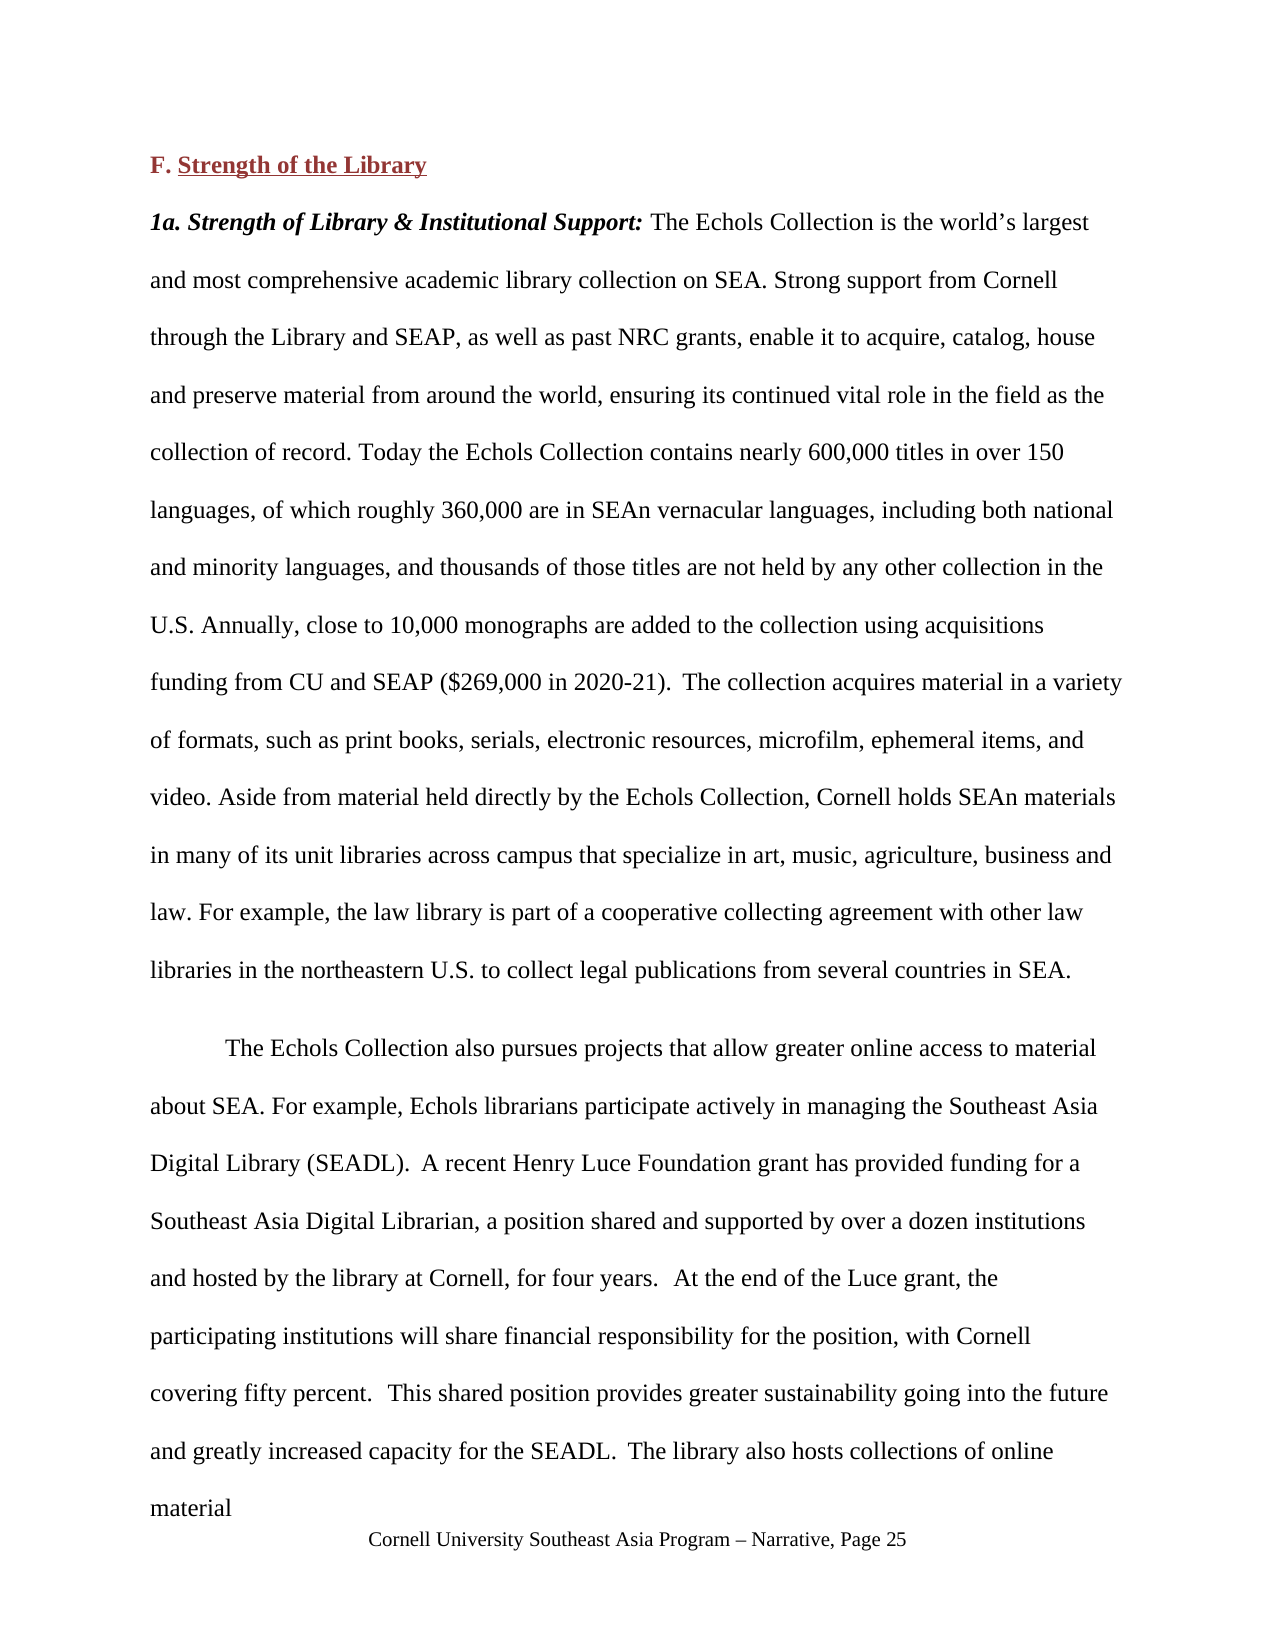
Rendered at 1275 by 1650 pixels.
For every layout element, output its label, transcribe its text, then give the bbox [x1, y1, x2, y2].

text The Echols Collection also pursues projects that allow greater online access to material about SEA. For example, Echols librarians participate actively in managing the Southeast Asia Digital Library (SEADL). A recent Henry Luce Foundation grant has provided funding for a Southeast Asia Digital Librarian, a position shared and supported by over a dozen institutions and hosted by the library at Cornell, for four years. At the end of the Luce grant, the participating institutions will share financial responsibility for the position, with Cornell covering fifty percent. This shared position provides greater sustainability going into the future and greatly increased capacity for the SEADL. The library also hosts collections of online material [150, 1033, 1124, 1522]
text U.S. Annually, close to 10,000 monographs are added to the collection using acquisitions funding from CU and SEAP ($269,000 in 2020-21). The collection acquires material in a variety of formats, such as print books, serials, electronic resources, microfilm, ephemeral items, and video. Aside from material held directly by the Echols Collection, Cornell holds SEAn materials in many of its unit libraries across campus that specialize in art, music, agriculture, business and law. For example, the law library is part of a cooperative collecting agreement with other law libraries in the northeastern U.S. to collect legal publications from several countries in SEA. [150, 610, 1123, 984]
text 1a. Strength of Library & Institutional Support: The Echols Collection is the world’s largest and most comprehensive academic library collection on SEA. Strong support from Cornell through the Library and SEAP, as well as past NRC grants, enable it to acquire, catalog, house and preserve material from around the world, ensuring its continued vital role in the field as the collection of record. Today the Echols Collection contains nearly 600,000 titles in over 150 languages, of which roughly 360,000 are in SEAn vernacular languages, including both national and minority languages, and thousands of those titles are not held by any other collection in the [150, 207, 1119, 581]
subtitle Strength of the Library [150, 150, 1225, 179]
